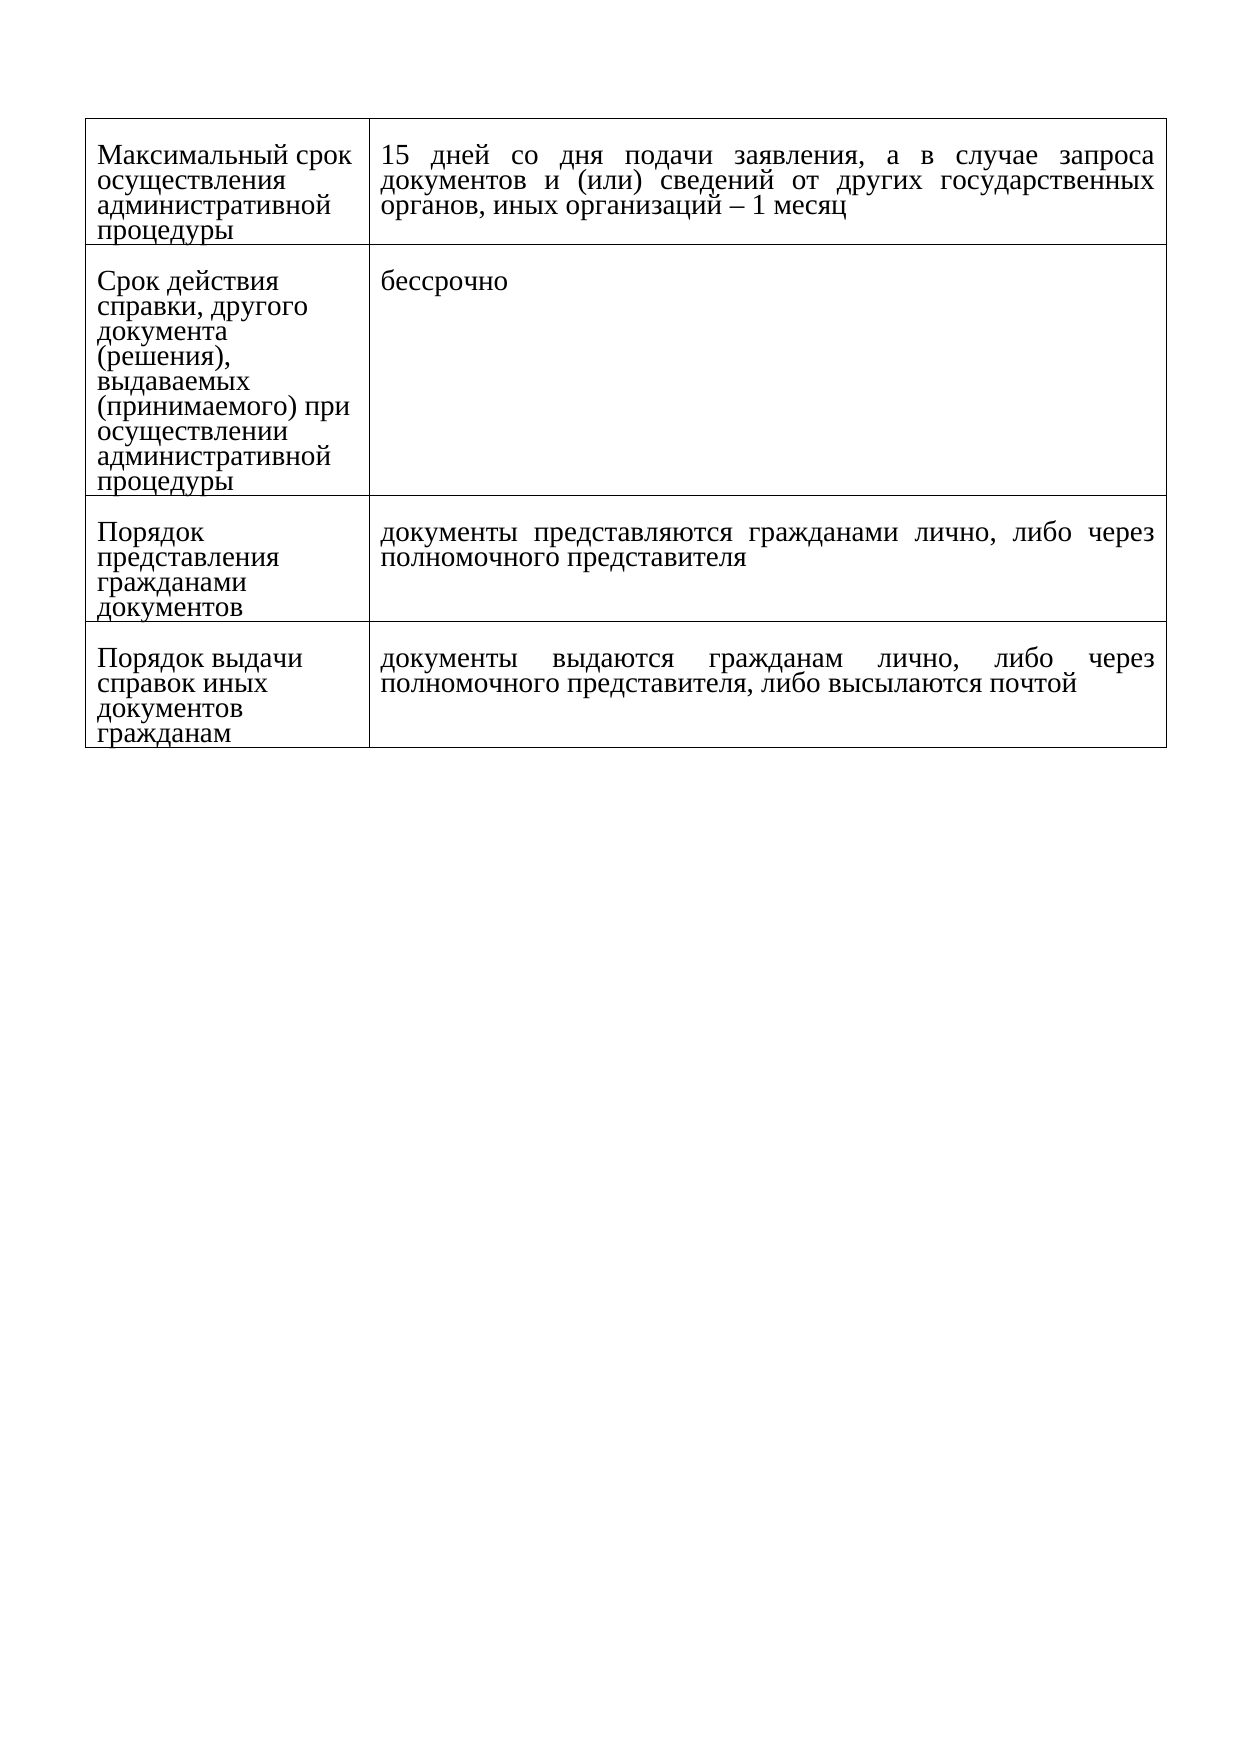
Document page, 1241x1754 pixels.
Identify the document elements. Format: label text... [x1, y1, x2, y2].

table_cell 15 дней со дня подачи заявления, а в случае запроса документов и (или) сведений от других государственных органов, иных организаций – 1 месяц [370, 119, 1166, 244]
table_cell документы представляются гражданами лично, либо через полномочного представителя [370, 496, 1166, 621]
table_cell документы выдаются гражданам лично, либо через полномочного представителя, либо высылаются почтой [370, 622, 1166, 747]
table_cell Порядок представления гражданами документов [86, 496, 369, 621]
table_cell бессрочно [370, 245, 1166, 495]
table_cell Порядок выдачи справок иных документов гражданам [86, 622, 369, 747]
table_cell Срок действия справки, другого документа (решения), выдаваемых (принимаемого) при осуществлении административной процедуры [86, 245, 369, 495]
table_cell Максимальный срок осуществления административной процедуры [86, 119, 369, 244]
